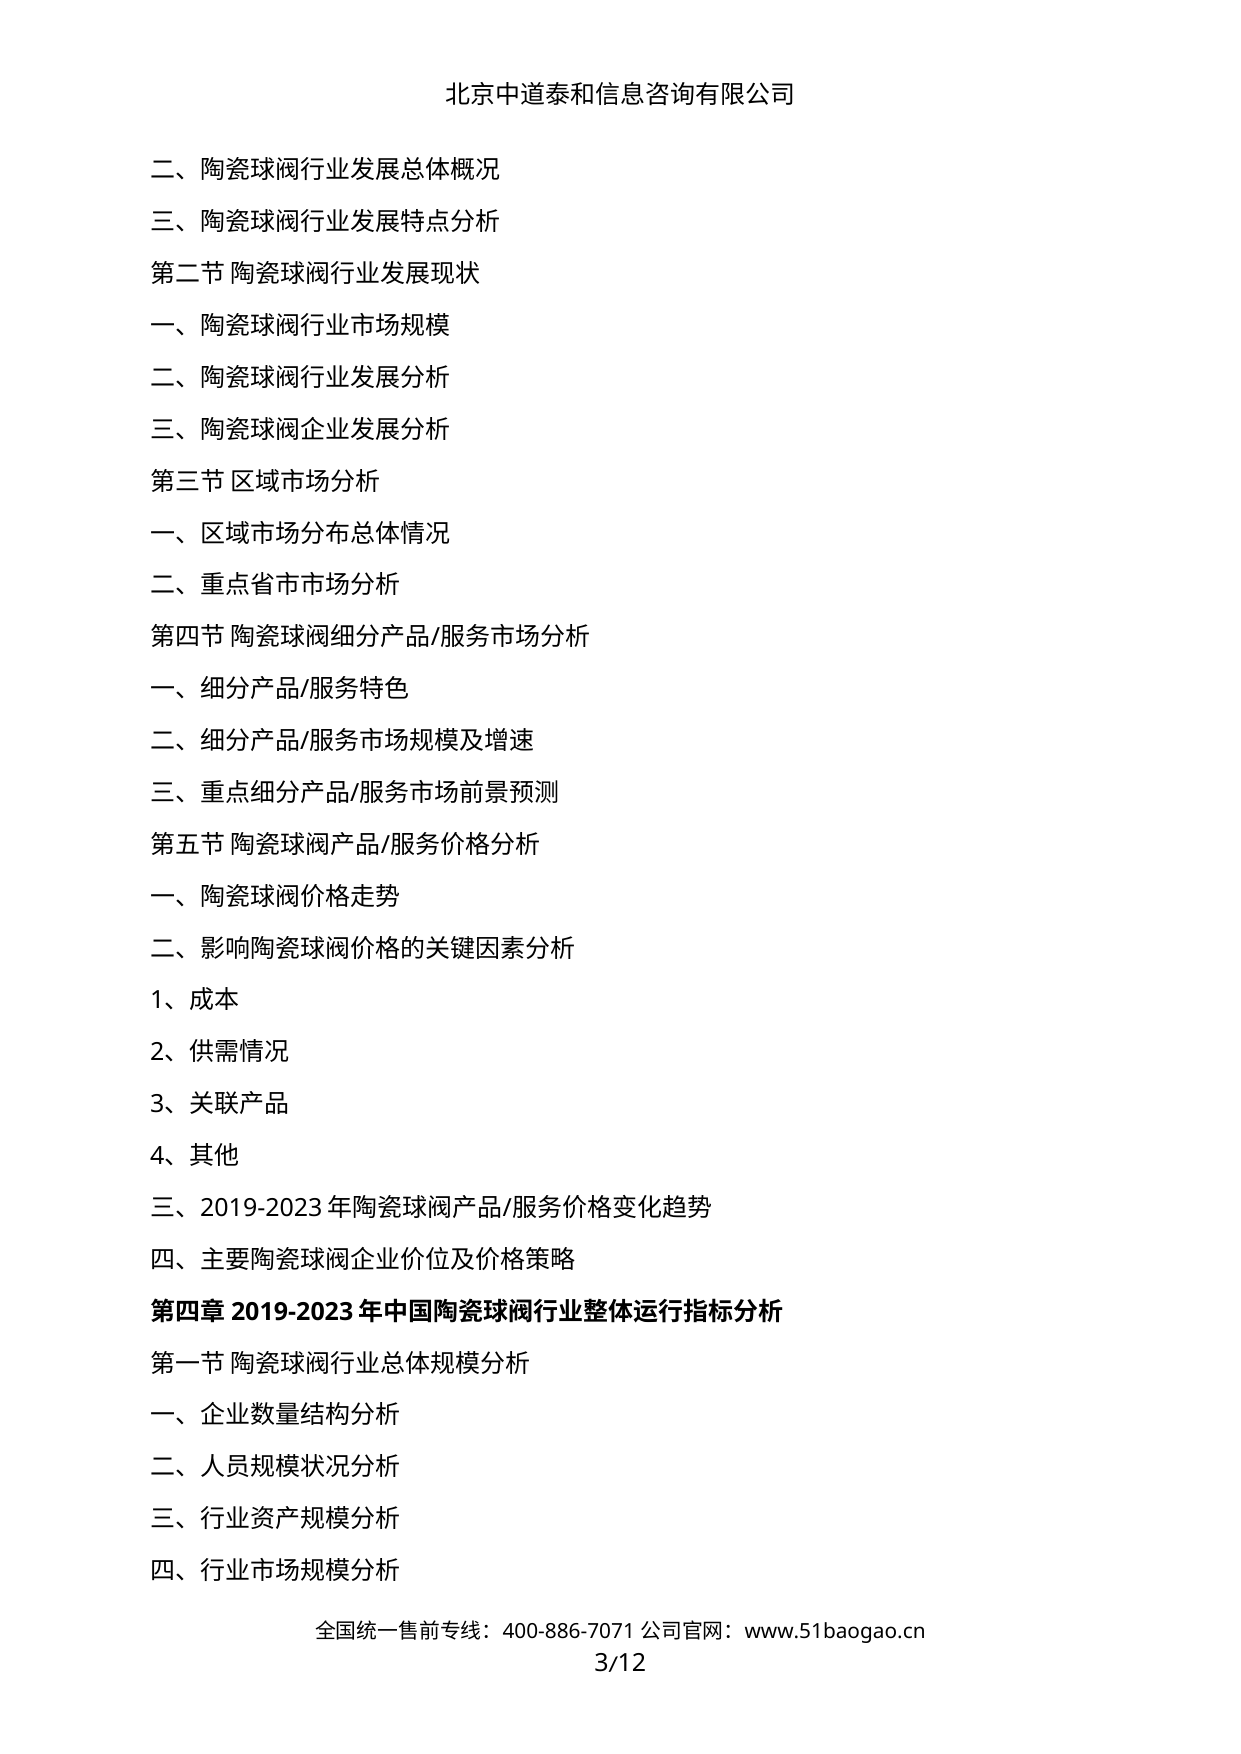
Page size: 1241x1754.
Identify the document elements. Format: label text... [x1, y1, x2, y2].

text 一、区域市场分布总体情况 [150, 513, 1090, 549]
text 三、行业资产规模分析 [150, 1499, 1090, 1535]
text 三、2019-2023年陶瓷球阀产品/服务价格变化趋势 [150, 1187, 1090, 1224]
text 第一节 陶瓷球阀行业总体规模分析 [150, 1343, 1090, 1379]
text 二、重点省市市场分析 [150, 565, 1090, 601]
text 二、陶瓷球阀行业发展分析 [150, 357, 1090, 394]
text 一、陶瓷球阀价格走势 [150, 876, 1090, 912]
text 三、重点细分产品/服务市场前景预测 [150, 772, 1090, 809]
text 第四章 2019-2023年中国陶瓷球阀行业整体运行指标分析 [150, 1291, 1090, 1327]
text 第四节 陶瓷球阀细分产品/服务市场分析 [150, 617, 1090, 653]
text 三、陶瓷球阀企业发展分析 [150, 409, 1090, 446]
text 四、主要陶瓷球阀企业价位及价格策略 [150, 1239, 1090, 1276]
text 3、关联产品 [150, 1084, 1090, 1120]
text 二、陶瓷球阀行业发展总体概况 [150, 150, 1090, 186]
text 2、供需情况 [150, 1032, 1090, 1068]
text 1、成本 [150, 980, 1090, 1016]
text 四、行业市场规模分析 [150, 1551, 1090, 1587]
text 二、人员规模状况分析 [150, 1447, 1090, 1483]
text 一、陶瓷球阀行业市场规模 [150, 306, 1090, 342]
text 二、影响陶瓷球阀价格的关键因素分析 [150, 928, 1090, 964]
text 第五节 陶瓷球阀产品/服务价格分析 [150, 824, 1090, 861]
text 三、陶瓷球阀行业发展特点分析 [150, 202, 1090, 238]
text 一、企业数量结构分析 [150, 1395, 1090, 1431]
text 二、细分产品/服务市场规模及增速 [150, 721, 1090, 757]
text 第三节 区域市场分析 [150, 461, 1090, 497]
text 一、细分产品/服务特色 [150, 669, 1090, 705]
text 4、其他 [150, 1136, 1090, 1172]
text 第二节 陶瓷球阀行业发展现状 [150, 254, 1090, 290]
